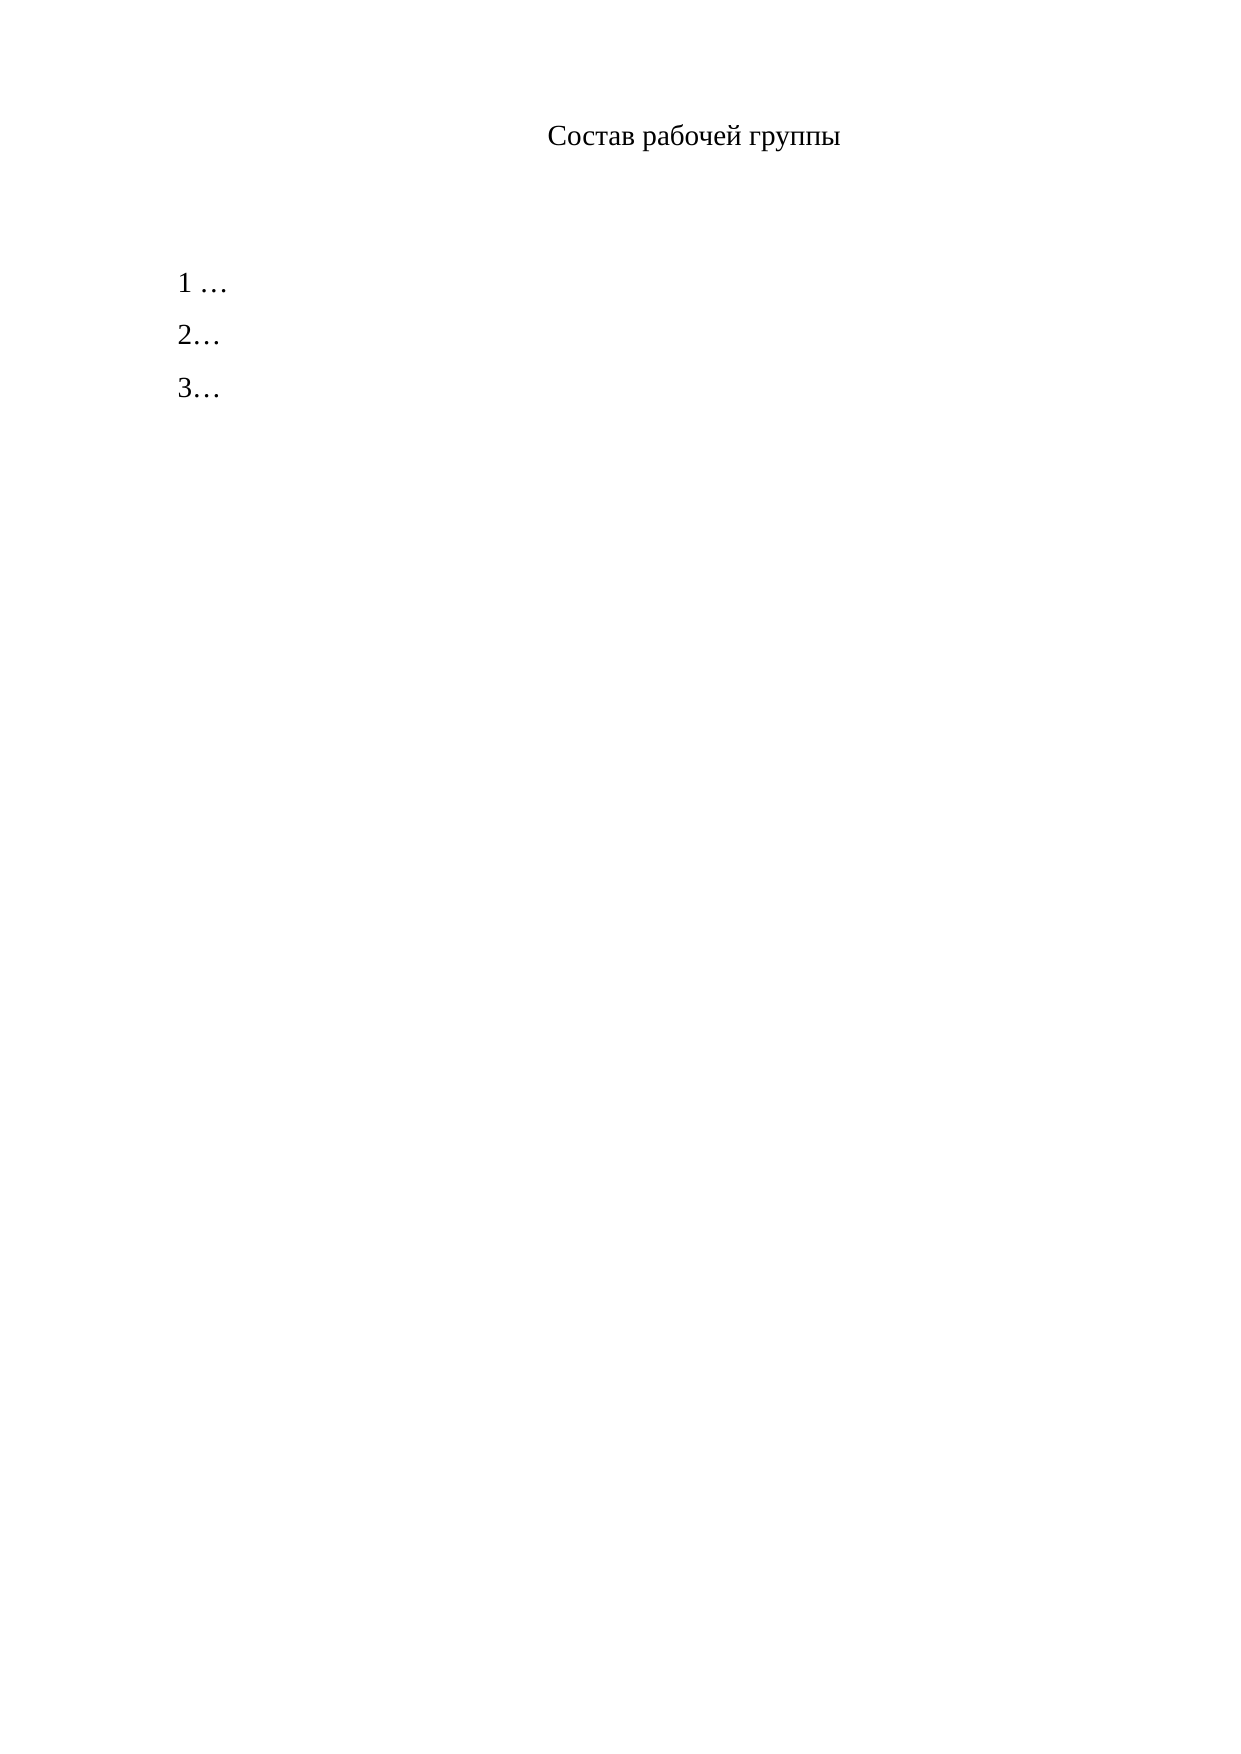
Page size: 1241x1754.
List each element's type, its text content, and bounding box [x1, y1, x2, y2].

text 2… [177, 317, 1152, 351]
text Состав рабочей группы [177, 118, 1152, 152]
text 3… [177, 370, 1152, 404]
text 1 … [177, 265, 1152, 298]
